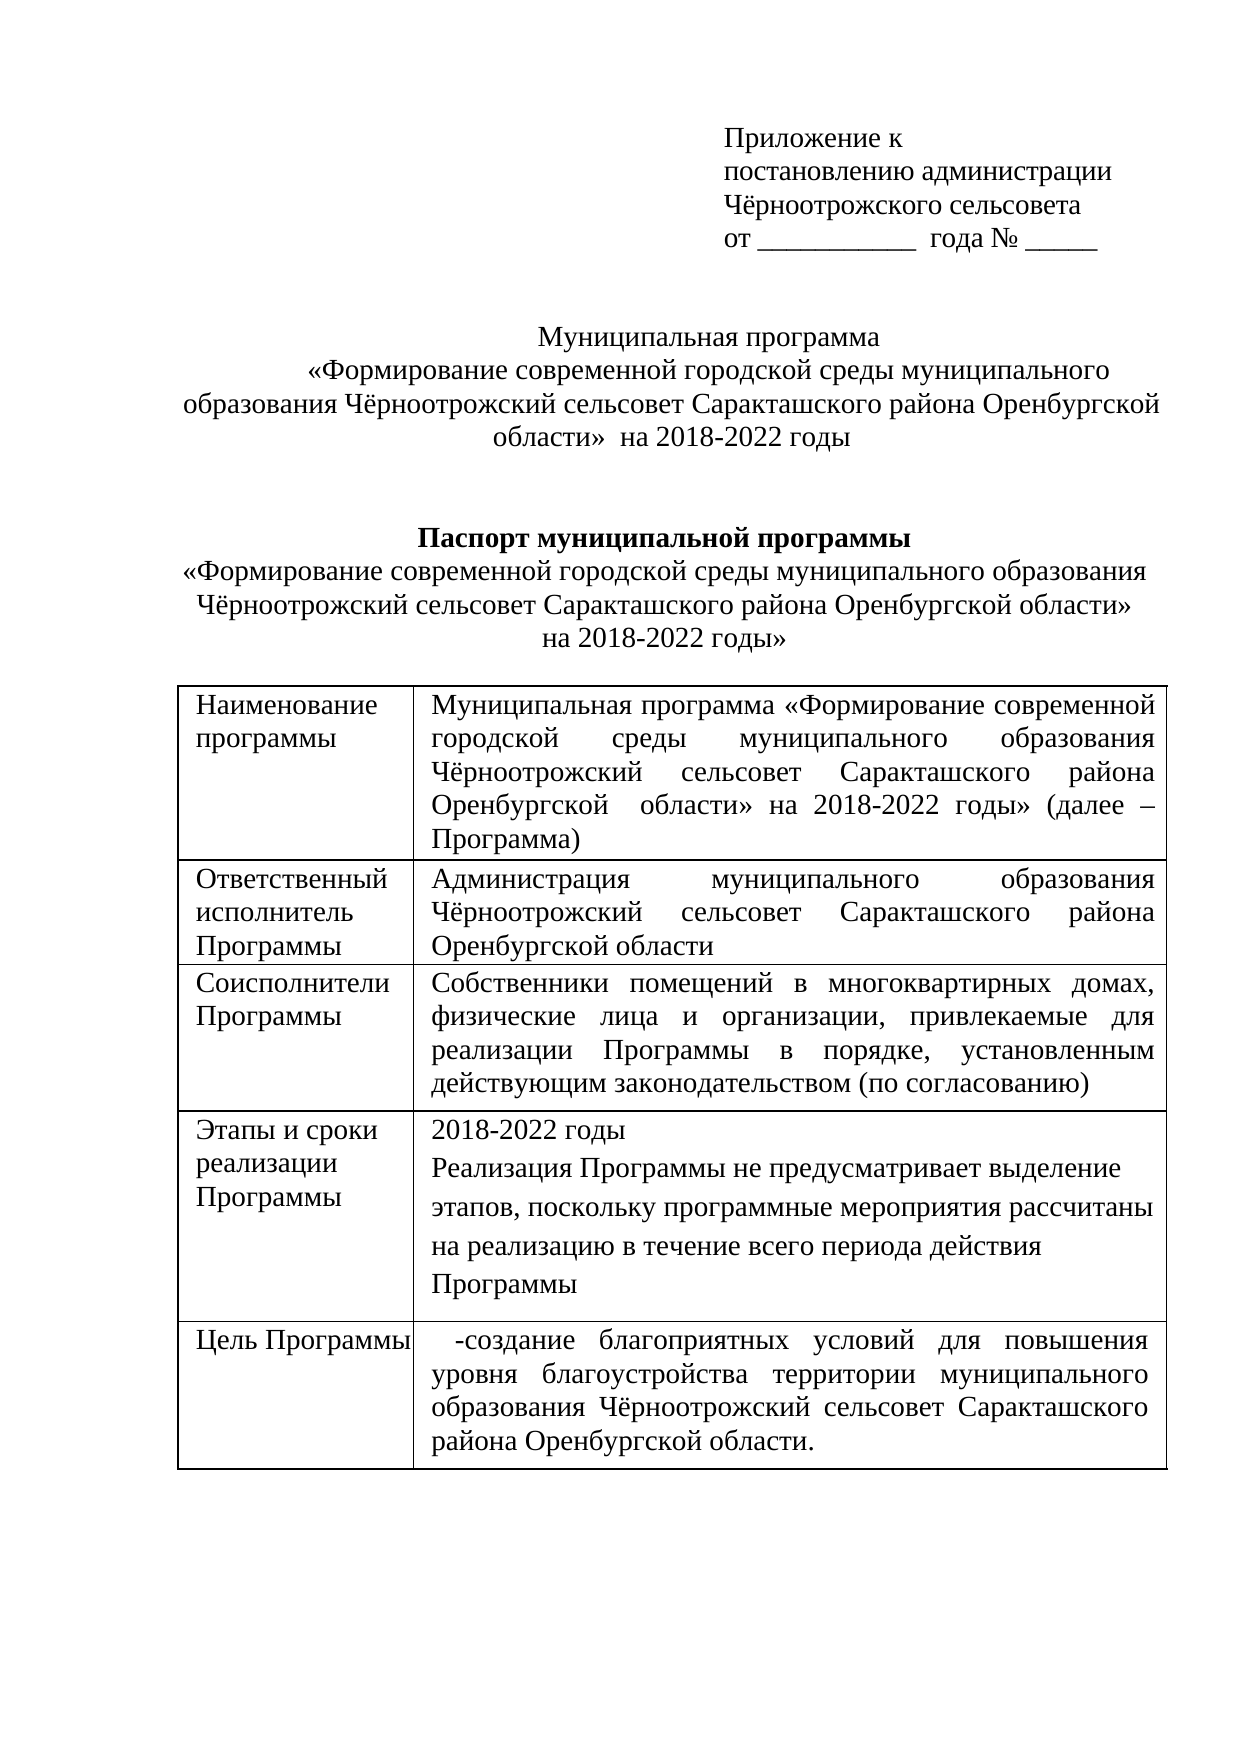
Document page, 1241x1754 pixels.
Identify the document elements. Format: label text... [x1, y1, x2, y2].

table_cell 2018-2022 годы Реализация Программы не предусматривает выделение этапов, поскольку программные мероприятия рассчитаны на реализацию в течение всего периода действия Программы [414, 1112, 1166, 1321]
text от ___________ года № _____ [723, 220, 1152, 254]
text постановлению администрации [723, 153, 1152, 187]
text «Формирование современной городской среды муниципального образования Чёрноотрожский сельсовет Саракташского района Оренбургской области» на 2018-2022 годы» [177, 553, 1152, 654]
table_cell Собственники помещений в многоквартирных домах, физические лица и организации, привлекаемые для реализации Программы в порядке, установленным действующим законодательством (по согласованию) [414, 965, 1166, 1110]
text Паспорт муниципальной программы [177, 520, 1152, 553]
text Приложение к [723, 120, 1152, 153]
table_cell Этапы и сроки реализации Программы [179, 1112, 413, 1321]
table_cell Соисполнители Программы [179, 965, 413, 1110]
table_cell -создание благоприятных условий для повышения уровня благоустройства территории муниципального образования Чёрноотрожский сельсовет Саракташского района Оренбургской области. [414, 1322, 1166, 1468]
text Муниципальная программа [177, 319, 1166, 352]
table_cell Цель Программы [179, 1322, 413, 1468]
text «Формирование современной городской среды муниципального образования Чёрноотрожский сельсовет Саракташского района Оренбургской области» на 2018-2022 годы [177, 352, 1166, 453]
table_cell Ответственный исполнитель Программы [179, 861, 413, 963]
table_cell Администрация муниципального образования Чёрноотрожский сельсовет Саракташского района Оренбургской области [414, 861, 1166, 963]
table_header Наименование программы [179, 687, 413, 859]
table_header Муниципальная программа «Формирование современной городской среды муниципального образования Чёрноотрожский сельсовет Саракташского района Оренбургской области» на 2018-2022 годы» (далее – Программа) [414, 687, 1166, 859]
text Чёрноотрожского сельсовета [723, 187, 1152, 220]
